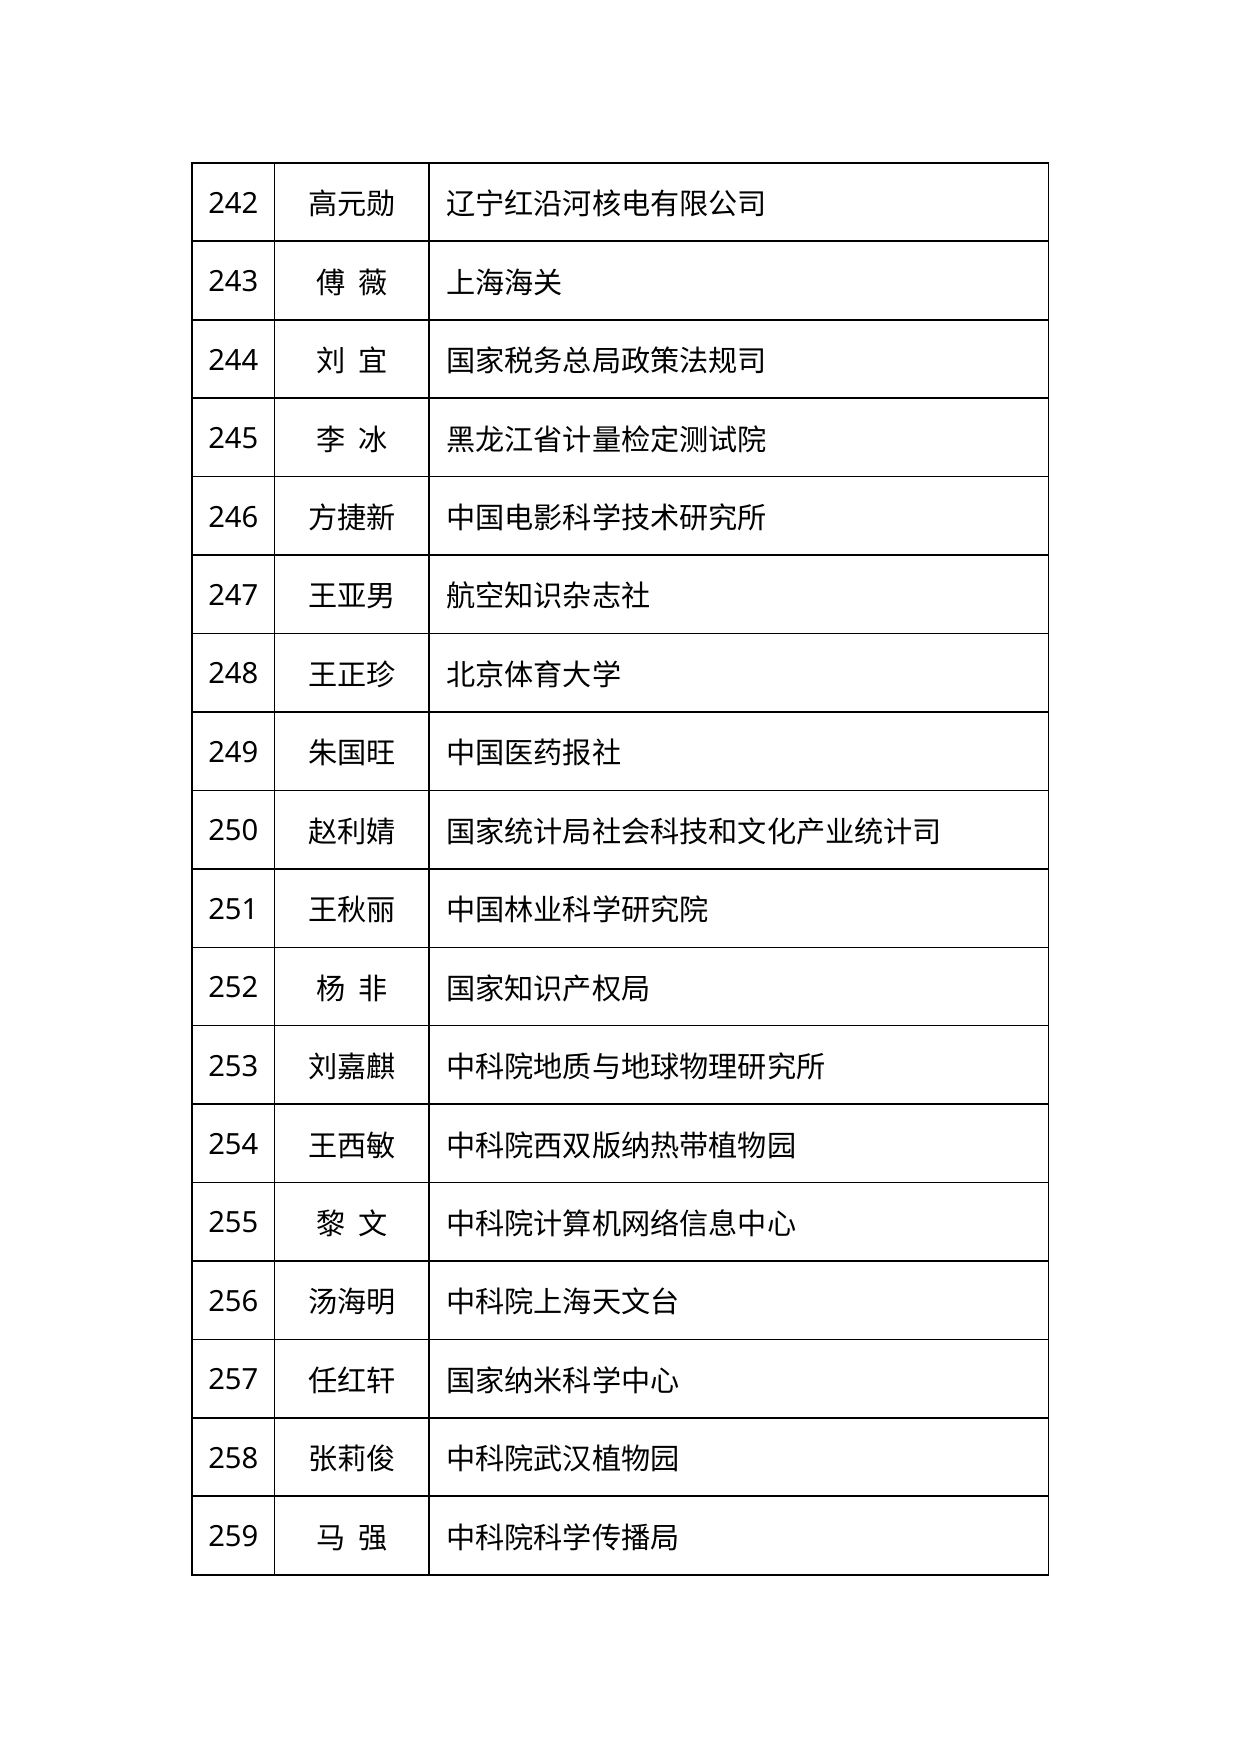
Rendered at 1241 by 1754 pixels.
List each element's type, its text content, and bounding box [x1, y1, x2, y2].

table_cell 中科院地质与地球物理研究所 [430, 1026, 1048, 1103]
table_cell 傅 薇 [275, 242, 428, 319]
table_cell 刘 宜 [275, 321, 428, 397]
table_cell 中科院上海天文台 [430, 1262, 1048, 1338]
table_cell 252 [193, 948, 274, 1025]
table_cell 中国电影科学技术研究所 [430, 477, 1048, 554]
table_cell 高元勋 [275, 164, 428, 240]
table_cell 中科院计算机网络信息中心 [430, 1183, 1048, 1260]
table_cell 张莉俊 [275, 1419, 428, 1495]
table_cell 黑龙江省计量检定测试院 [430, 399, 1048, 476]
table_cell 中国医药报社 [430, 713, 1048, 789]
table_cell 黎 文 [275, 1183, 428, 1260]
table_cell 王秋丽 [275, 870, 428, 946]
table_cell 上海海关 [430, 242, 1048, 319]
table_cell 航空知识杂志社 [430, 556, 1048, 633]
table_cell 中科院西双版纳热带植物园 [430, 1105, 1048, 1182]
table_cell 257 [193, 1340, 274, 1417]
table_cell 250 [193, 791, 274, 868]
table_cell 朱国旺 [275, 713, 428, 789]
table_cell 国家纳米科学中心 [430, 1340, 1048, 1417]
table_cell 中科院科学传播局 [430, 1497, 1048, 1574]
table_cell 251 [193, 870, 274, 946]
table_cell 248 [193, 634, 274, 711]
table_cell 254 [193, 1105, 274, 1182]
table_cell 242 [193, 164, 274, 240]
table_cell 任红轩 [275, 1340, 428, 1417]
table_cell 刘嘉麒 [275, 1026, 428, 1103]
table_cell 259 [193, 1497, 274, 1574]
table_cell 李 冰 [275, 399, 428, 476]
table_cell 马 强 [275, 1497, 428, 1574]
table_cell 杨 非 [275, 948, 428, 1025]
table_cell 辽宁红沿河核电有限公司 [430, 164, 1048, 240]
table_cell 国家税务总局政策法规司 [430, 321, 1048, 397]
table_cell 赵利婧 [275, 791, 428, 868]
table_cell 王西敏 [275, 1105, 428, 1182]
table_cell 245 [193, 399, 274, 476]
table_cell 北京体育大学 [430, 634, 1048, 711]
table_cell 256 [193, 1262, 274, 1338]
table_cell 汤海明 [275, 1262, 428, 1338]
table_cell 国家知识产权局 [430, 948, 1048, 1025]
table_cell 243 [193, 242, 274, 319]
table_cell 255 [193, 1183, 274, 1260]
table_cell 中科院武汉植物园 [430, 1419, 1048, 1495]
table_cell 国家统计局社会科技和文化产业统计司 [430, 791, 1048, 868]
table_cell 244 [193, 321, 274, 397]
table_cell 246 [193, 477, 274, 554]
table_cell 方捷新 [275, 477, 428, 554]
table_cell 247 [193, 556, 274, 633]
table_cell 258 [193, 1419, 274, 1495]
table_cell 249 [193, 713, 274, 789]
table_cell 王亚男 [275, 556, 428, 633]
table_cell 王正珍 [275, 634, 428, 711]
table_cell 253 [193, 1026, 274, 1103]
table_cell 中国林业科学研究院 [430, 870, 1048, 946]
